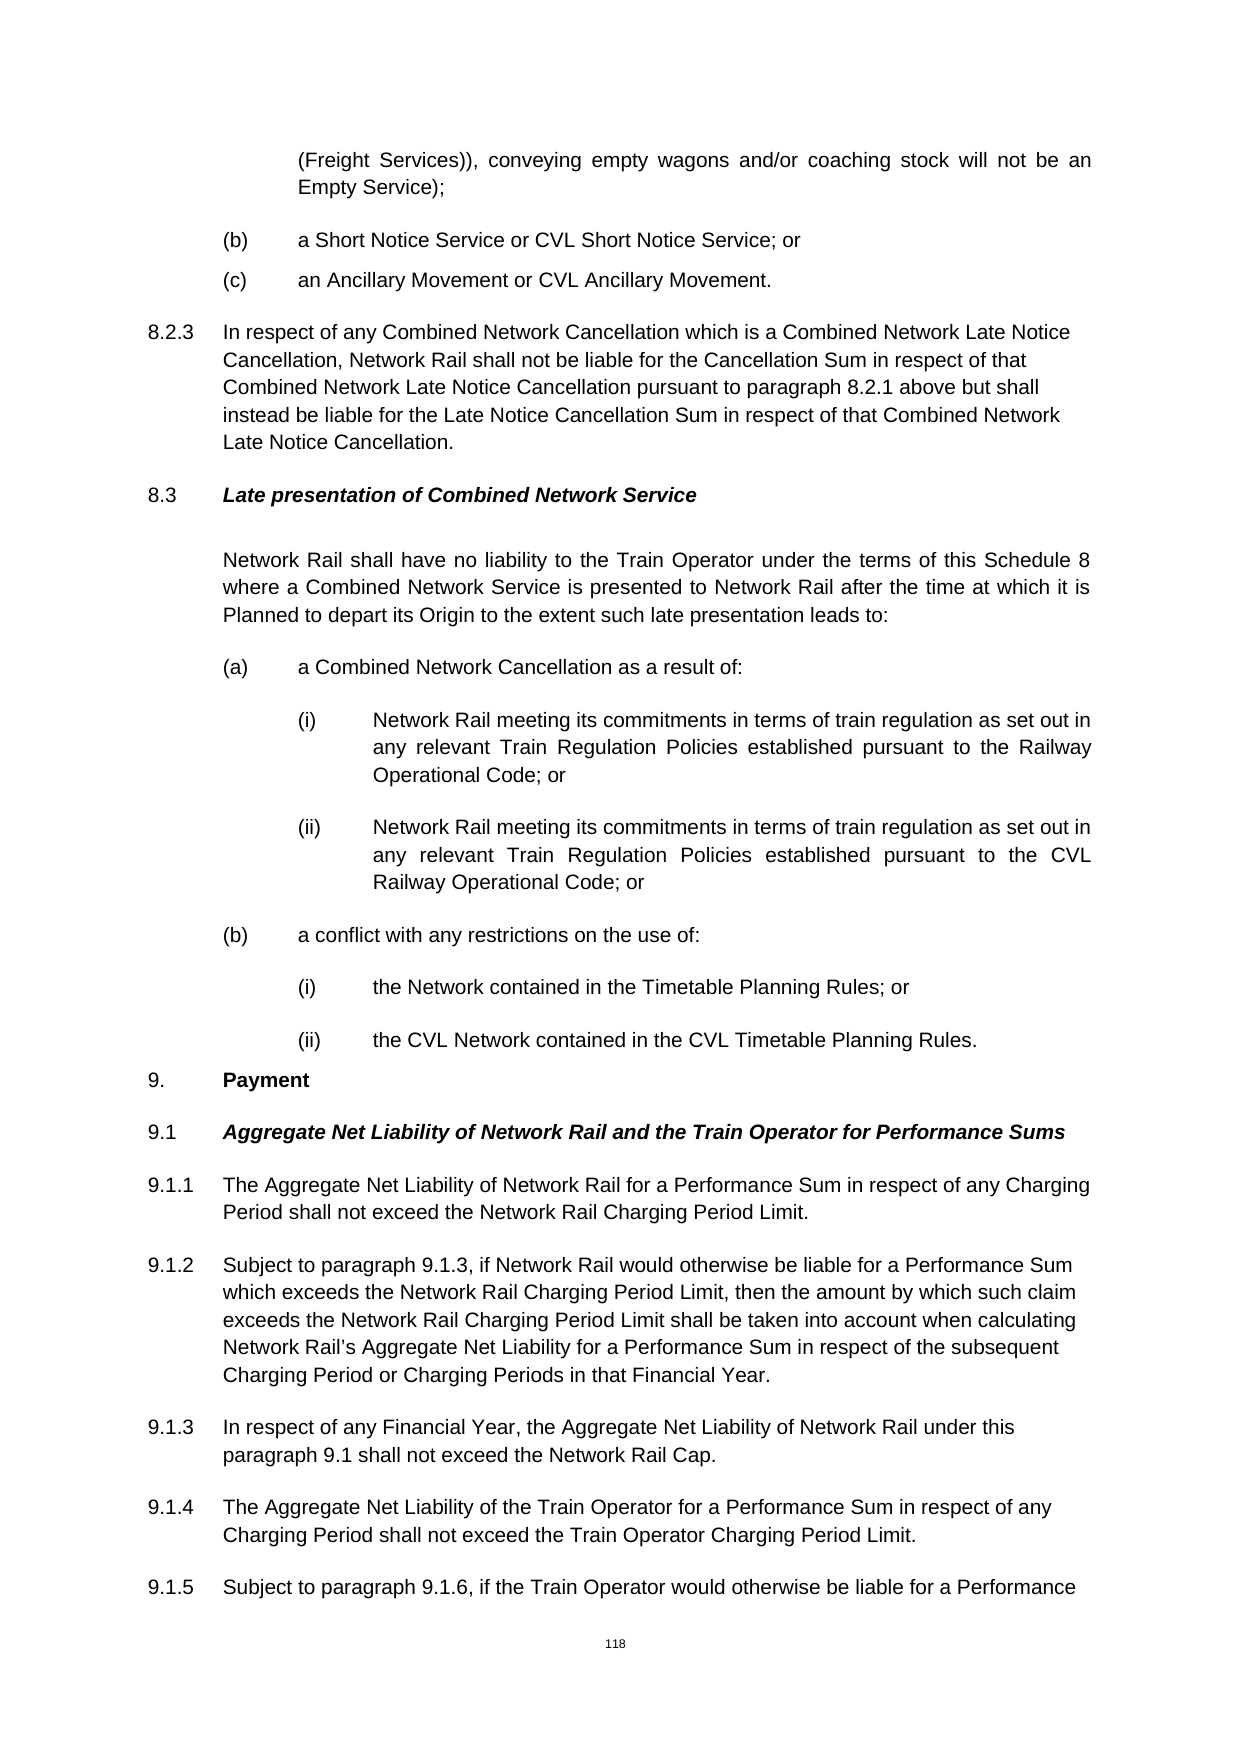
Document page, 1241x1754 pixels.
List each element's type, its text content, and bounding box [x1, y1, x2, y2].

text (i) Network Rail meeting its commitments in terms of train regulation as set out in any relevant Train Regulation Policies established pursuant to the Railway Operational Code; or [298, 708, 1092, 787]
list Subject to paragraph 9.1.3, if Network Rail would otherwise be liable for a Performance Sum which exceeds the Network Rail Charging Period Limit, then the amount by which such claim exceeds the Network Rail Charging Period Limit shall be taken into account when calculating Network Rail’s Aggregate Net Liability for a Performance Sum in respect of the subsequent Charging Period or Charging Periods in that Financial Year. [148, 1253, 1092, 1387]
list The Aggregate Net Liability of the Train Operator for a Performance Sum in respect of any Charging Period shall not exceed the Train Operator Charging Period Limit. [148, 1495, 1092, 1547]
text (b) a Short Notice Service or CVL Short Notice Service; or [148, 228, 1092, 252]
list Late presentation of Combined Network Service [148, 483, 1092, 507]
text (ii) Network Rail meeting its commitments in terms of train regulation as set out in any relevant Train Regulation Policies established pursuant to the CVL Railway Operational Code; or [298, 815, 1092, 894]
text (ii) the CVL Network contained in the CVL Timetable Planning Rules. [223, 1028, 1092, 1052]
list In respect of any Financial Year, the Aggregate Net Liability of Network Rail under this paragraph 9.1 shall not exceed the Network Rail Cap. [148, 1415, 1092, 1467]
text Network Rail shall have no liability to the Train Operator under the terms of this Schedule 8 where a Combined Network Service is presented to Network Rail after the time at which it is Planned to depart its Origin to the extent such late presentation leads to: [223, 548, 1092, 627]
text (a) a Combined Network Cancellation as a result of: [223, 655, 1092, 679]
list The Aggregate Net Liability of Network Rail for a Performance Sum in respect of any Charging Period shall not exceed the Network Rail Charging Period Limit. [148, 1173, 1092, 1224]
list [148, 1575, 1092, 1599]
list In respect of any Combined Network Cancellation which is a Combined Network Late Notice Cancellation, Network Rail shall not be liable for the Cancellation Sum in respect of that Combined Network Late Notice Cancellation pursuant to paragraph 8.2.1 above but shall instead be liable for the Late Notice Cancellation Sum in respect of that Combined Network Late Notice Cancellation. [148, 320, 1092, 454]
list Aggregate Net Liability of Network Rail and the Train Operator for Performance Sums [148, 1120, 1092, 1144]
list Payment [148, 1068, 1092, 1092]
text (i) the Network contained in the Timetable Planning Rules; or [223, 975, 1092, 999]
text (b) a conflict with any restrictions on the use of: [223, 923, 1092, 947]
text (c) an Ancillary Movement or CVL Ancillary Movement. [148, 268, 1092, 292]
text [223, 148, 1092, 199]
